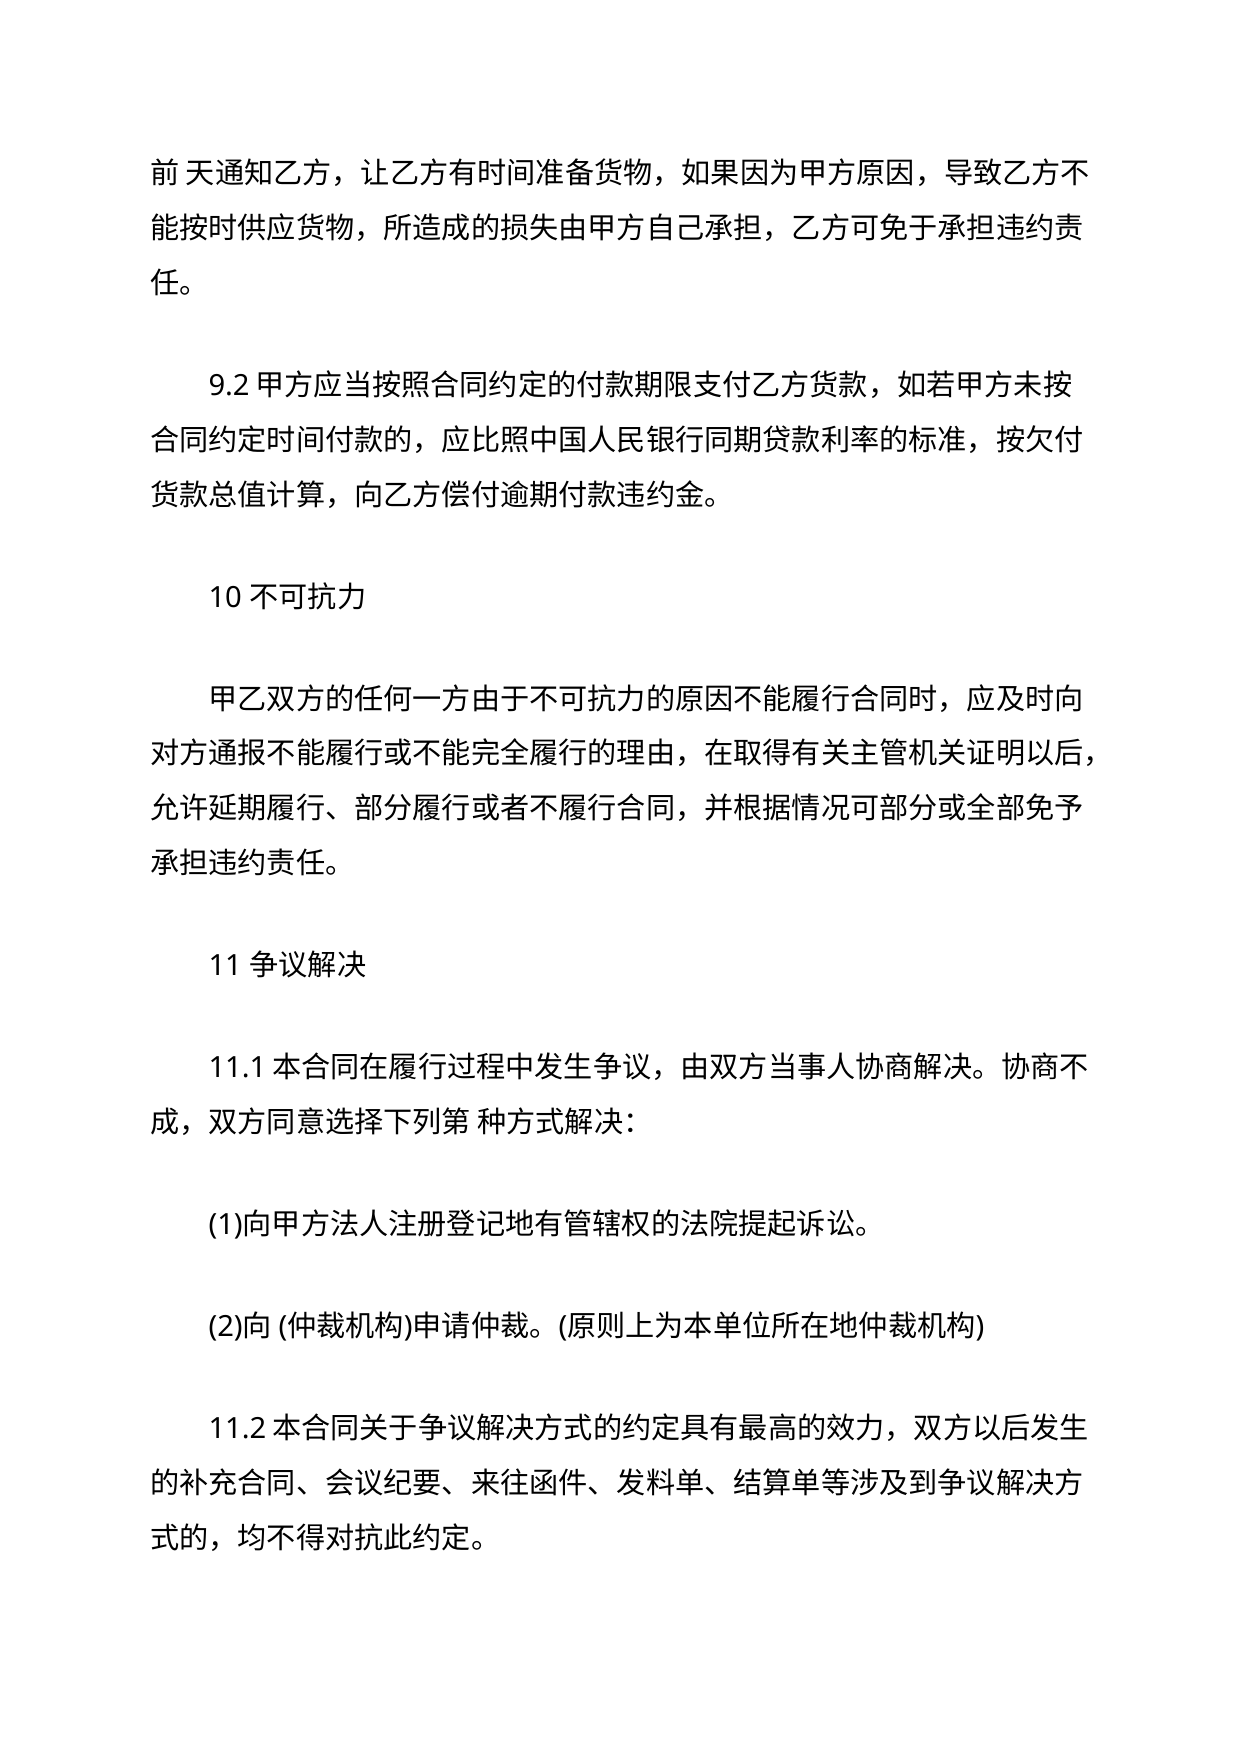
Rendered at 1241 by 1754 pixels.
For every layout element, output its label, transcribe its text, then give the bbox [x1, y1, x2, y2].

text 11 争议解决 [150, 942, 1090, 984]
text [150, 150, 1090, 302]
text 10 不可抗力 [150, 573, 1090, 616]
text 9.2甲方应当按照合同约定的付款期限支付乙方货款，如若甲方未按合同约定时间付款的，应比照中国人民银行同期贷款利率的标准，按欠付货款总值计算，向乙方偿付逾期付款违约金。 [150, 362, 1090, 514]
text 11.1本合同在履行过程中发生争议，由双方当事人协商解决。协商不成，双方同意选择下列第 种方式解决： [150, 1044, 1090, 1141]
text (1)向甲方法人注册登记地有管辖权的法院提起诉讼。 [150, 1200, 1090, 1243]
text 甲乙双方的任何一方由于不可抗力的原因不能履行合同时，应及时向对方通报不能履行或不能完全履行的理由，在取得有关主管机关证明以后，允许延期履行、部分履行或者不履行合同，并根据情况可部分或全部免予承担违约责任。 [150, 675, 1090, 882]
text (2)向 (仲裁机构)申请仲裁。(原则上为本单位所在地仲裁机构) [150, 1302, 1090, 1345]
text 11.2本合同关于争议解决方式的约定具有最高的效力，双方以后发生的补充合同、会议纪要、来往函件、发料单、结算单等涉及到争议解决方式的，均不得对抗此约定。 [150, 1404, 1090, 1557]
